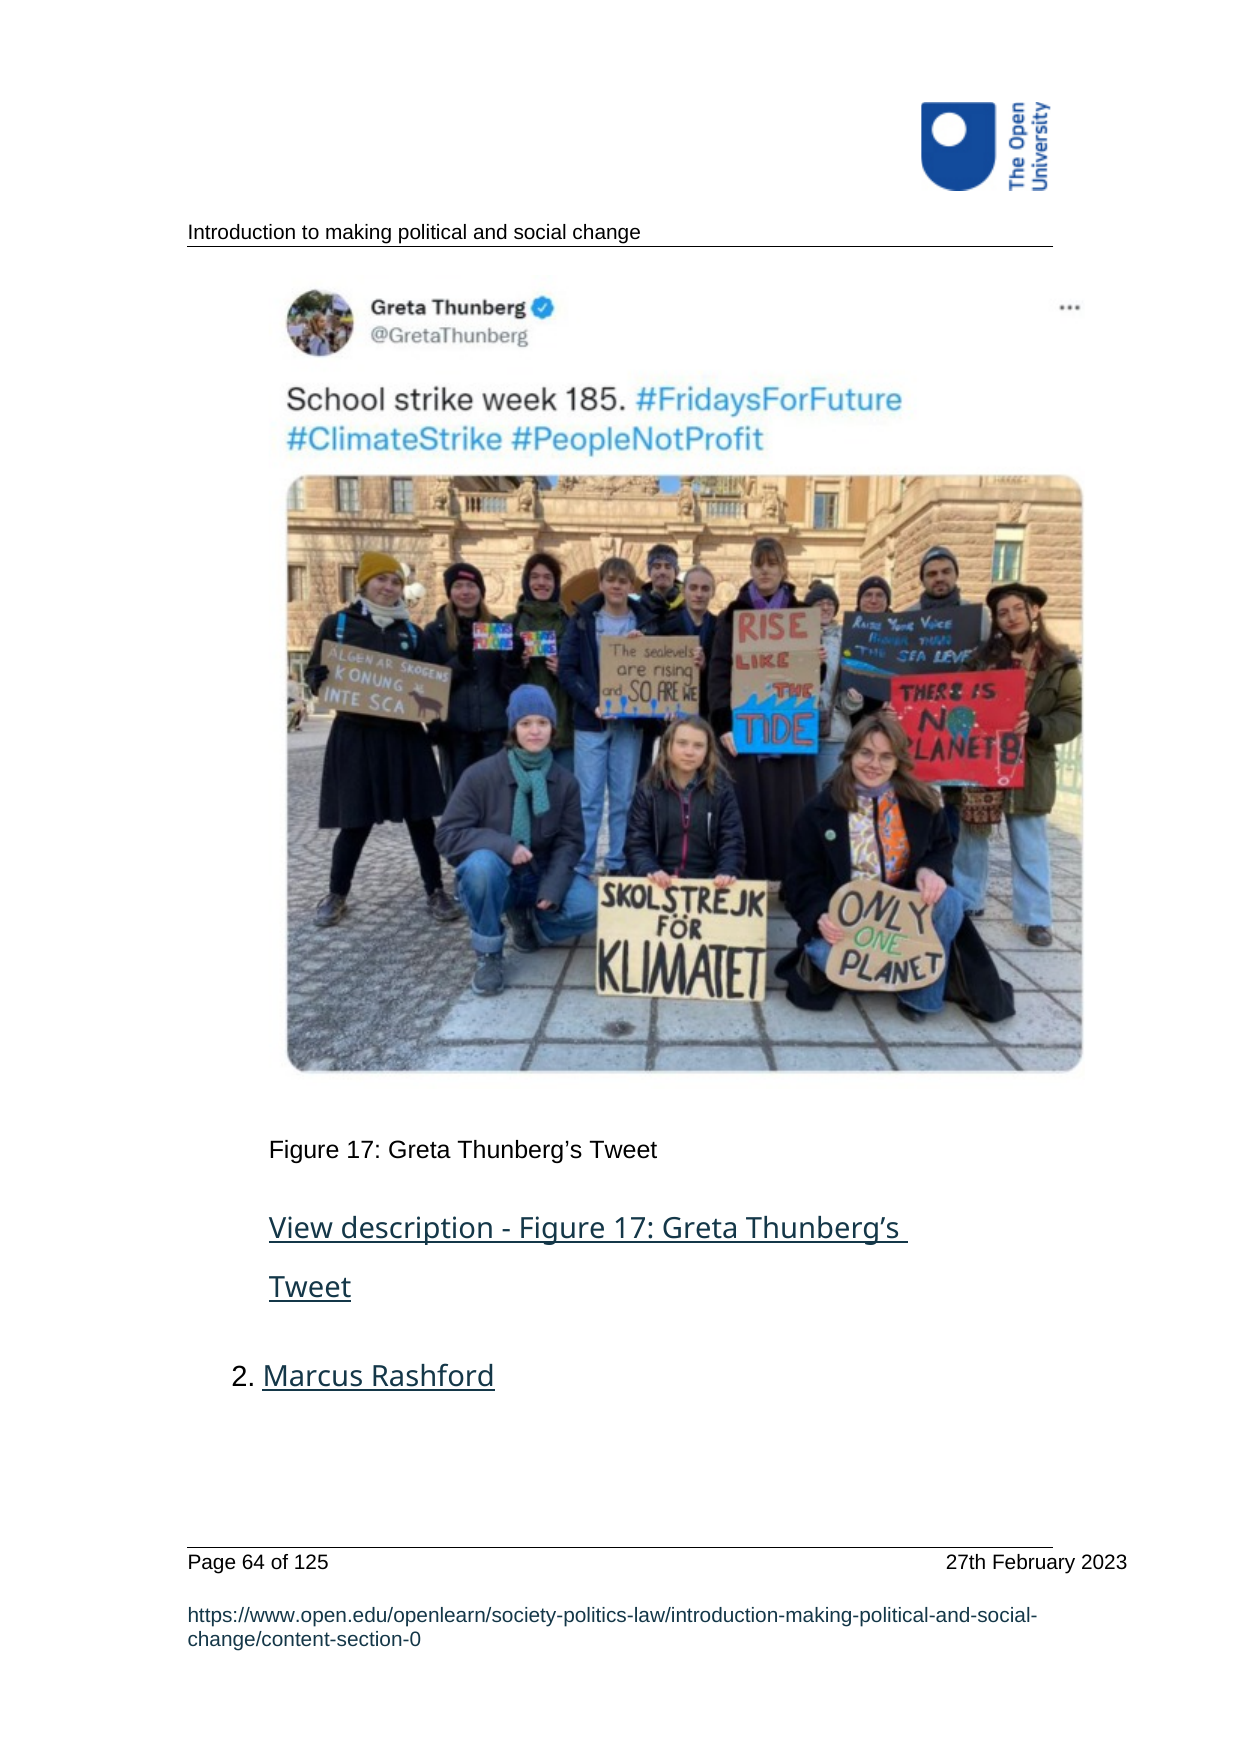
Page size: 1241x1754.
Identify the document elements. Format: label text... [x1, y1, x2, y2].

picture [921, 102, 1052, 191]
picture [268, 275, 1106, 1089]
text Figure 17: Greta Thunberg’s Tweet [268, 1135, 972, 1163]
text View description - Figure 17: Greta Thunberg’s Tweet [268, 1207, 972, 1306]
list Marcus Rashford [231, 1355, 972, 1395]
